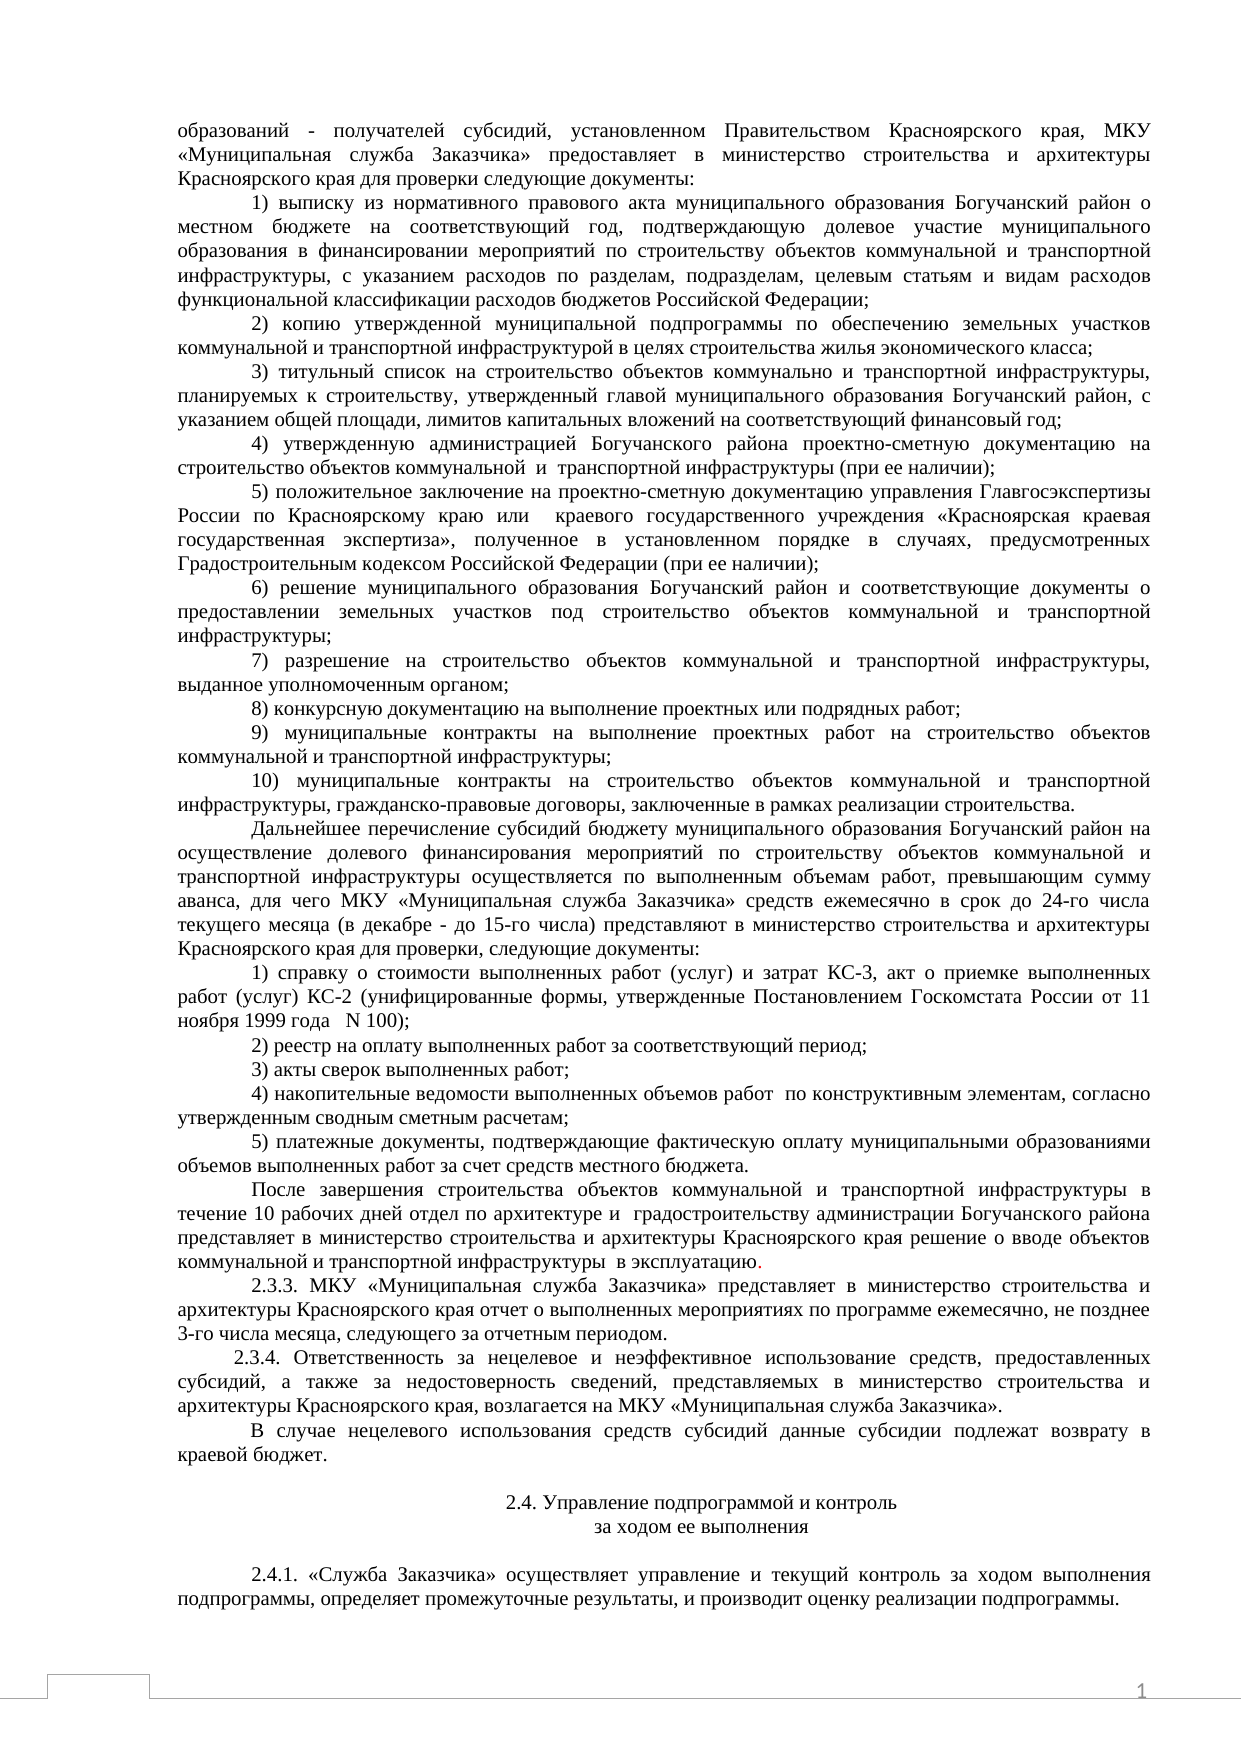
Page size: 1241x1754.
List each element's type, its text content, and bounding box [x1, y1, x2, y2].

text за ходом ее выполнения [177, 1514, 1152, 1538]
text 2) реестр на оплату выполненных работ за соответствующий период; [177, 1032, 1152, 1057]
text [177, 118, 1152, 190]
text Дальнейшее перечисление субсидий бюджету муниципального образования Богучанский район на осуществление долевого финансирования мероприятий по строительству объектов коммунальной и транспортной инфраструктуры осуществляется по выполненным объемам работ, превышающим сумму аванса, для чего МКУ «Муниципальная служба Заказчика» средств ежемесячно в срок до 24-го числа текущего месяца (в декабре - до 15-го числа) представляют в министерство строительства и архитектуры Красноярского края для проверки, следующие документы: [177, 816, 1152, 960]
text 6) решение муниципального образования Богучанский район и соответствующие документы о предоставлении земельных участков под строительство объектов коммунальной и транспортной инфраструктуры; [177, 575, 1152, 647]
text 2.4. Управление подпрограммой и контроль [177, 1490, 1152, 1514]
text 2.4.1. «Служба Заказчика» осуществляет управление и текущий контроль за ходом выполнения подпрограммы, определяет промежуточные результаты, и производит оценку реализации подпрограммы. [177, 1562, 1152, 1610]
text В случае нецелевого использования средств субсидий данные субсидии подлежат возврату в краевой бюджет. [177, 1417, 1152, 1466]
text После завершения строительства объектов коммунальной и транспортной инфраструктуры в течение 10 рабочих дней отдел по архитектуре и градостроительству администрации Богучанского района представляет в министерство строительства и архитектуры Красноярского края решение о вводе объектов коммунальной и транспортной инфраструктуры в эксплуатацию. [177, 1177, 1152, 1273]
text 9) муниципальные контракты на выполнение проектных работ на строительство объектов коммунальной и транспортной инфраструктуры; [177, 720, 1152, 768]
text 4) утвержденную администрацией Богучанского района проектно-сметную документацию на строительство объектов коммунальной и транспортной инфраструктуры (при ее наличии); [177, 431, 1152, 479]
text 2.3.3. МКУ «Муниципальная служба Заказчика» представляет в министерство строительства и архитектуры Красноярского края отчет о выполненных мероприятиях по программе ежемесячно, не позднее 3-го числа месяца, следующего за отчетным периодом. [177, 1273, 1152, 1345]
text 5) положительное заключение на проектно-сметную документацию управления Главгосэкспертизы России по Красноярскому краю или краевого государственного учреждения «Красноярская краевая государственная экспертиза», полученное в установленном порядке в случаях, предусмотренных Градостроительным кодексом Российской Федерации (при ее наличии); [177, 479, 1152, 575]
text 3) акты сверок выполненных работ; [177, 1057, 1152, 1081]
text 3) титульный список на строительство объектов коммунально и транспортной инфраструктуры, планируемых к строительству, утвержденный главой муниципального образования Богучанский район, с указанием общей площади, лимитов капитальных вложений на соответствующий финансовый год; [177, 359, 1152, 431]
text 5) платежные документы, подтверждающие фактическую оплату муниципальными образованиями объемов выполненных работ за счет средств местного бюджета. [177, 1129, 1152, 1177]
text 7) разрешение на строительство объектов коммунальной и транспортной инфраструктуры, выданное уполномоченным органом; [177, 647, 1152, 696]
text 10) муниципальные контракты на строительство объектов коммунальной и транспортной инфраструктуры, гражданско-правовые договоры, заключенные в рамках реализации строительства. [177, 768, 1152, 816]
text 2.3.4. Ответственность за нецелевое и неэффективное использование средств, предоставленных субсидий, а также за недостоверность сведений, представляемых в министерство строительства и архитектуры Красноярского края, возлагается на МКУ «Муниципальная служба Заказчика». [177, 1345, 1152, 1417]
text 8) конкурсную документацию на выполнение проектных или подрядных работ; [177, 696, 1152, 720]
text 4) накопительные ведомости выполненных объемов работ по конструктивным элементам, согласно утвержденным сводным сметным расчетам; [177, 1081, 1152, 1129]
text 2) копию утвержденной муниципальной подпрограммы по обеспечению земельных участков коммунальной и транспортной инфраструктурой в целях строительства жилья экономического класса; [177, 311, 1152, 359]
text 1) справку о стоимости выполненных работ (услуг) и затрат КС-3, акт о приемке выполненных работ (услуг) КС-2 (унифицированные формы, утвержденные Постановлением Госкомстата России от 11 ноября 1999 года N 100); [177, 960, 1152, 1032]
text 1) выписку из нормативного правового акта муниципального образования Богучанский район о местном бюджете на соответствующий год, подтверждающую долевое участие муниципального образования в финансировании мероприятий по строительству объектов коммунальной и транспортной инфраструктуры, с указанием расходов по разделам, подразделам, целевым статьям и видам расходов функциональной классификации расходов бюджетов Российской Федерации; [177, 190, 1152, 311]
